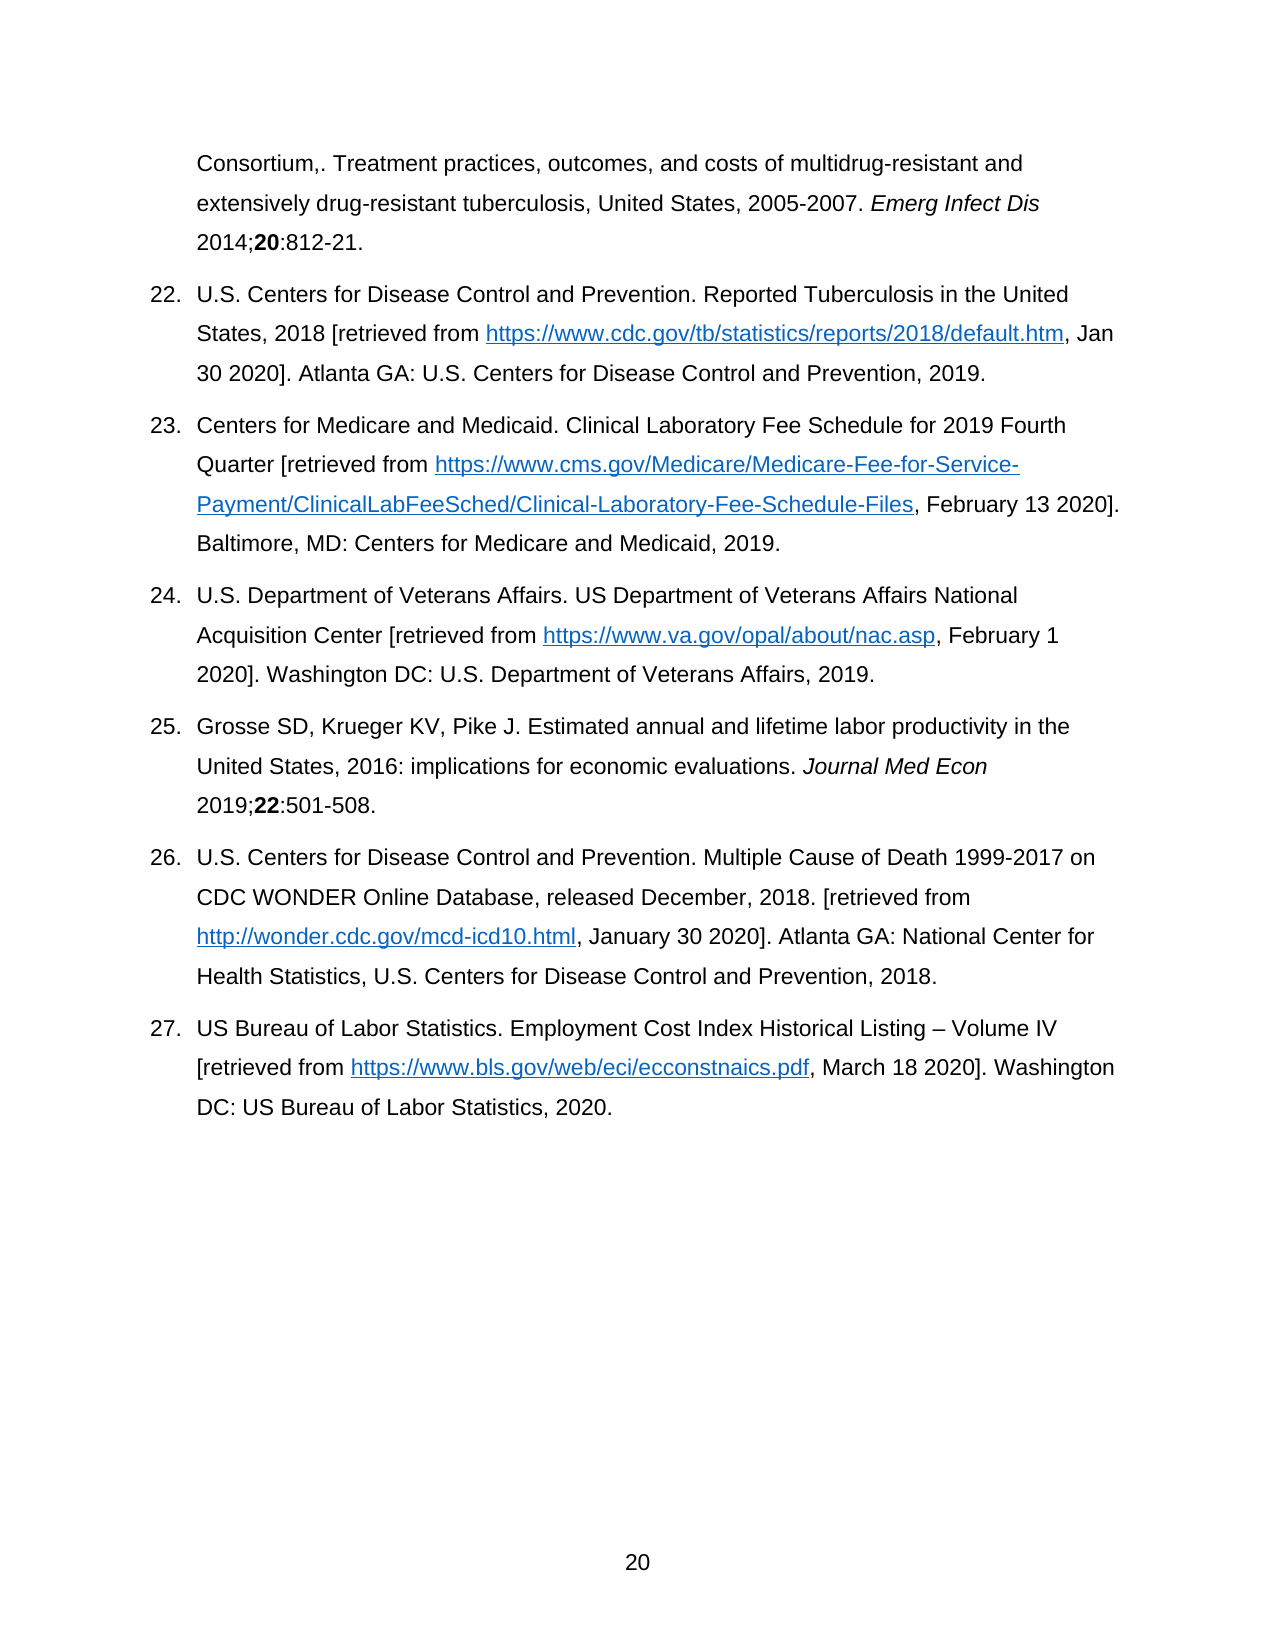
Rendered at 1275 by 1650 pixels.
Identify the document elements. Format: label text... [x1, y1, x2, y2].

text 27. US Bureau of Labor Statistics. Employment Cost Index Historical Listing – Volume IV [retrieved from https://www.bls.gov/web/eci/ecconstnaics.pdf, March 18 2020]. Washington DC: US Bureau of Labor Statistics, 2020. [150, 1014, 1125, 1120]
text 24. U.S. Department of Veterans Affairs. US Department of Veterans Affairs National Acquisition Center [retrieved from https://www.va.gov/opal/about/nac.asp, February 1 2020]. Washington DC: U.S. Department of Veterans Affairs, 2019. [150, 582, 1125, 688]
text 23. Centers for Medicare and Medicaid. Clinical Laboratory Fee Schedule for 2019 Fourth Quarter [retrieved from https://www.cms.gov/Medicare/Medicare-Fee-for-Service-Payment/ClinicalLabFeeSched/Clinical-Laboratory-Fee-Schedule-Files, February 13 2020]. Baltimore, MD: Centers for Medicare and Medicaid, 2019. [150, 412, 1125, 557]
text 26. U.S. Centers for Disease Control and Prevention. Multiple Cause of Death 1999-2017 on CDC WONDER Online Database, released December, 2018. [retrieved from http://wonder.cdc.gov/mcd-icd10.html, January 30 2020]. Atlanta GA: National Center for Health Statistics, U.S. Centers for Disease Control and Prevention, 2018. [150, 844, 1125, 989]
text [150, 150, 1125, 255]
text 25. Grosse SD, Krueger KV, Pike J. Estimated annual and lifetime labor productivity in the United States, 2016: implications for economic evaluations. Journal Med Econ 2019;22:501-508. [150, 713, 1125, 818]
text 22. U.S. Centers for Disease Control and Prevention. Reported Tuberculosis in the United States, 2018 [retrieved from https://www.cdc.gov/tb/statistics/reports/2018/default.htm, Jan 30 2020]. Atlanta GA: U.S. Centers for Disease Control and Prevention, 2019. [150, 281, 1125, 386]
